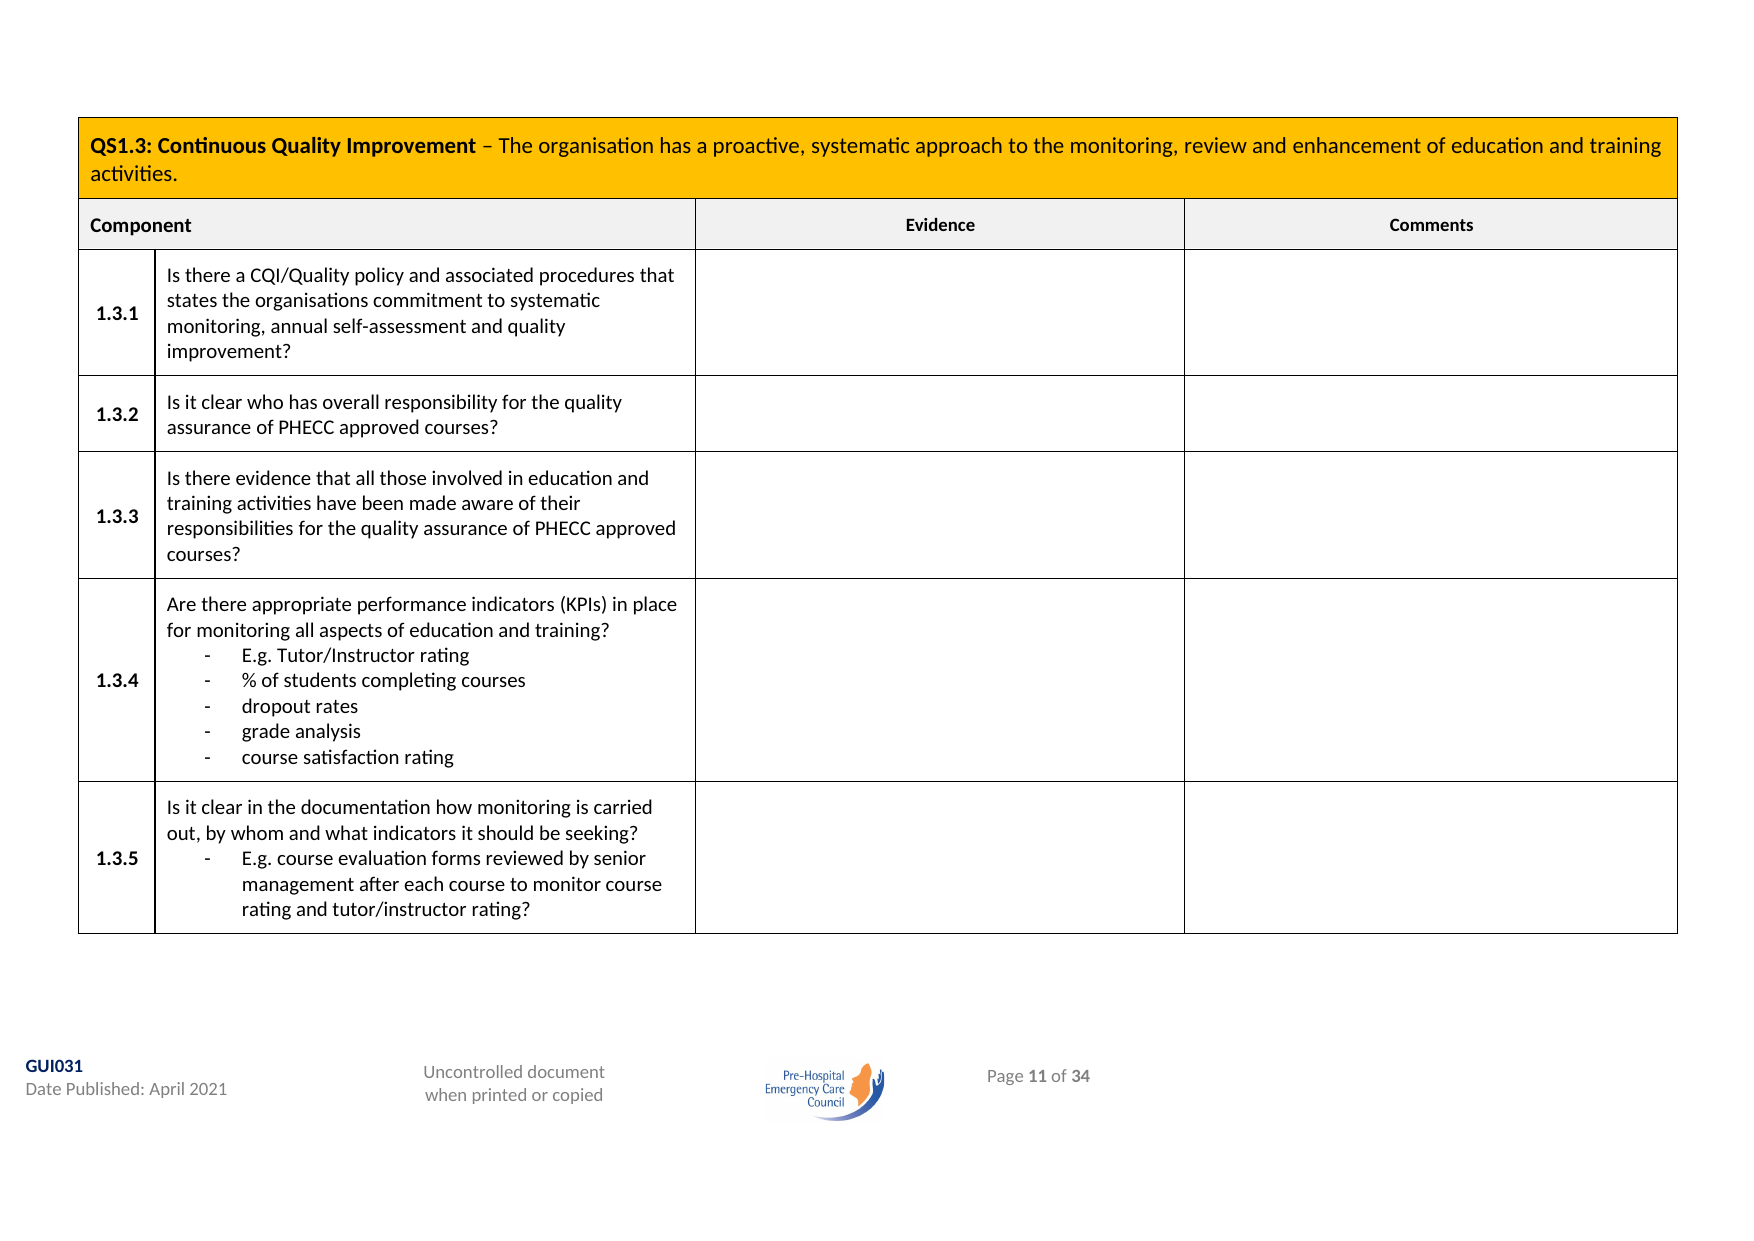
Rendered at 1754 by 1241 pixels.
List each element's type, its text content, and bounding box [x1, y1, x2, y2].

table_cell Is there evidence that all those involved in education and training activities have been made aware of their responsibilities for the quality assurance of PHECC approved courses? [156, 452, 695, 578]
table_cell [1185, 579, 1677, 781]
table_cell [1185, 376, 1677, 451]
table_cell [696, 250, 1184, 375]
table_cell Evidence [696, 199, 1184, 248]
table_cell [1185, 250, 1677, 375]
table_cell 1.3.4 [79, 579, 154, 781]
table_cell Are there appropriate performance indicators (KPIs) in place for monitoring all aspects of education and training? E.g. Tutor/Instructor rating % of students completing courses dropout rates grade analysis course satisfaction rating [156, 579, 695, 781]
table_cell [1185, 452, 1677, 578]
table_cell [696, 782, 1184, 933]
table_cell 1.3.3 [79, 452, 154, 578]
table_cell 1.3.1 [79, 250, 154, 375]
table_cell Is there a CQI/Quality policy and associated procedures that states the organisations commitment to systematic monitoring, annual self-assessment and quality improvement? [156, 250, 695, 375]
table_cell [696, 376, 1184, 451]
table_cell [696, 452, 1184, 578]
table_header QS1.3: Continuous Quality Improvement – The organisation has a proactive, systematic approach to the monitoring, review and enhancement of education and training activities. [79, 118, 1677, 198]
table_cell 1.3.5 [79, 782, 154, 933]
table_cell 1.3.2 [79, 376, 154, 451]
table_cell [1185, 782, 1677, 933]
table_cell Is it clear who has overall responsibility for the quality assurance of PHECC approved courses? [156, 376, 695, 451]
table_cell Comments [1185, 199, 1677, 248]
table_cell Is it clear in the documentation how monitoring is carried out, by whom and what indicators it should be seeking? - E.g. course evaluation forms reviewed by senior management after each course to monitor course rating and tutor/instructor rating? [156, 782, 695, 933]
table_cell [696, 579, 1184, 781]
table_cell Component [79, 199, 695, 248]
picture [765, 1058, 885, 1124]
